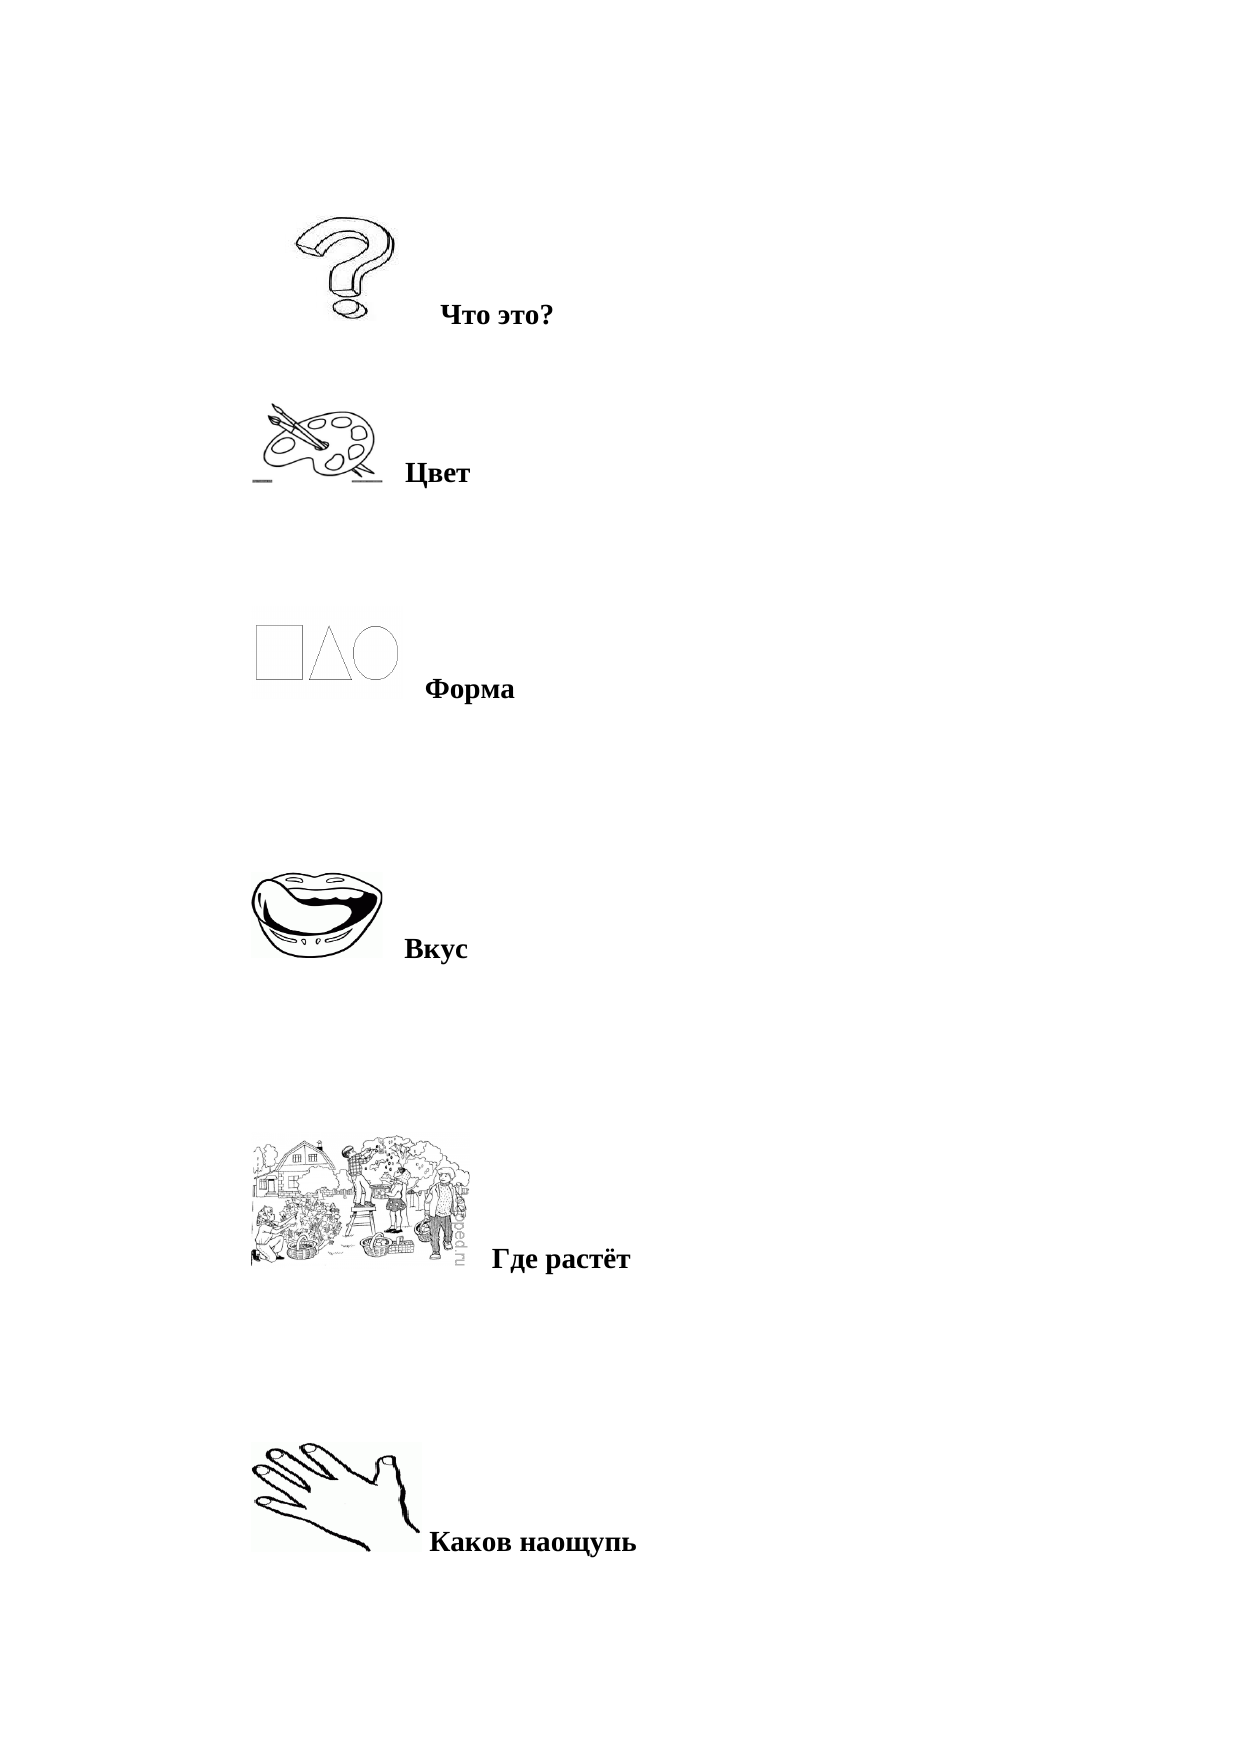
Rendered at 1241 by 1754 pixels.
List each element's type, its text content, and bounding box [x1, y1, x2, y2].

picture [251, 1132, 470, 1269]
picture [265, 209, 433, 325]
text Форма [177, 606, 1152, 704]
text Где растёт [177, 1132, 1152, 1275]
text Вкус [177, 872, 1152, 964]
text Цвет [177, 398, 1152, 489]
picture [251, 606, 403, 699]
text Каков наощупь [177, 1442, 1152, 1558]
picture [251, 1442, 422, 1552]
picture [251, 872, 383, 958]
text Что это? [177, 209, 1152, 331]
picture [251, 398, 383, 483]
